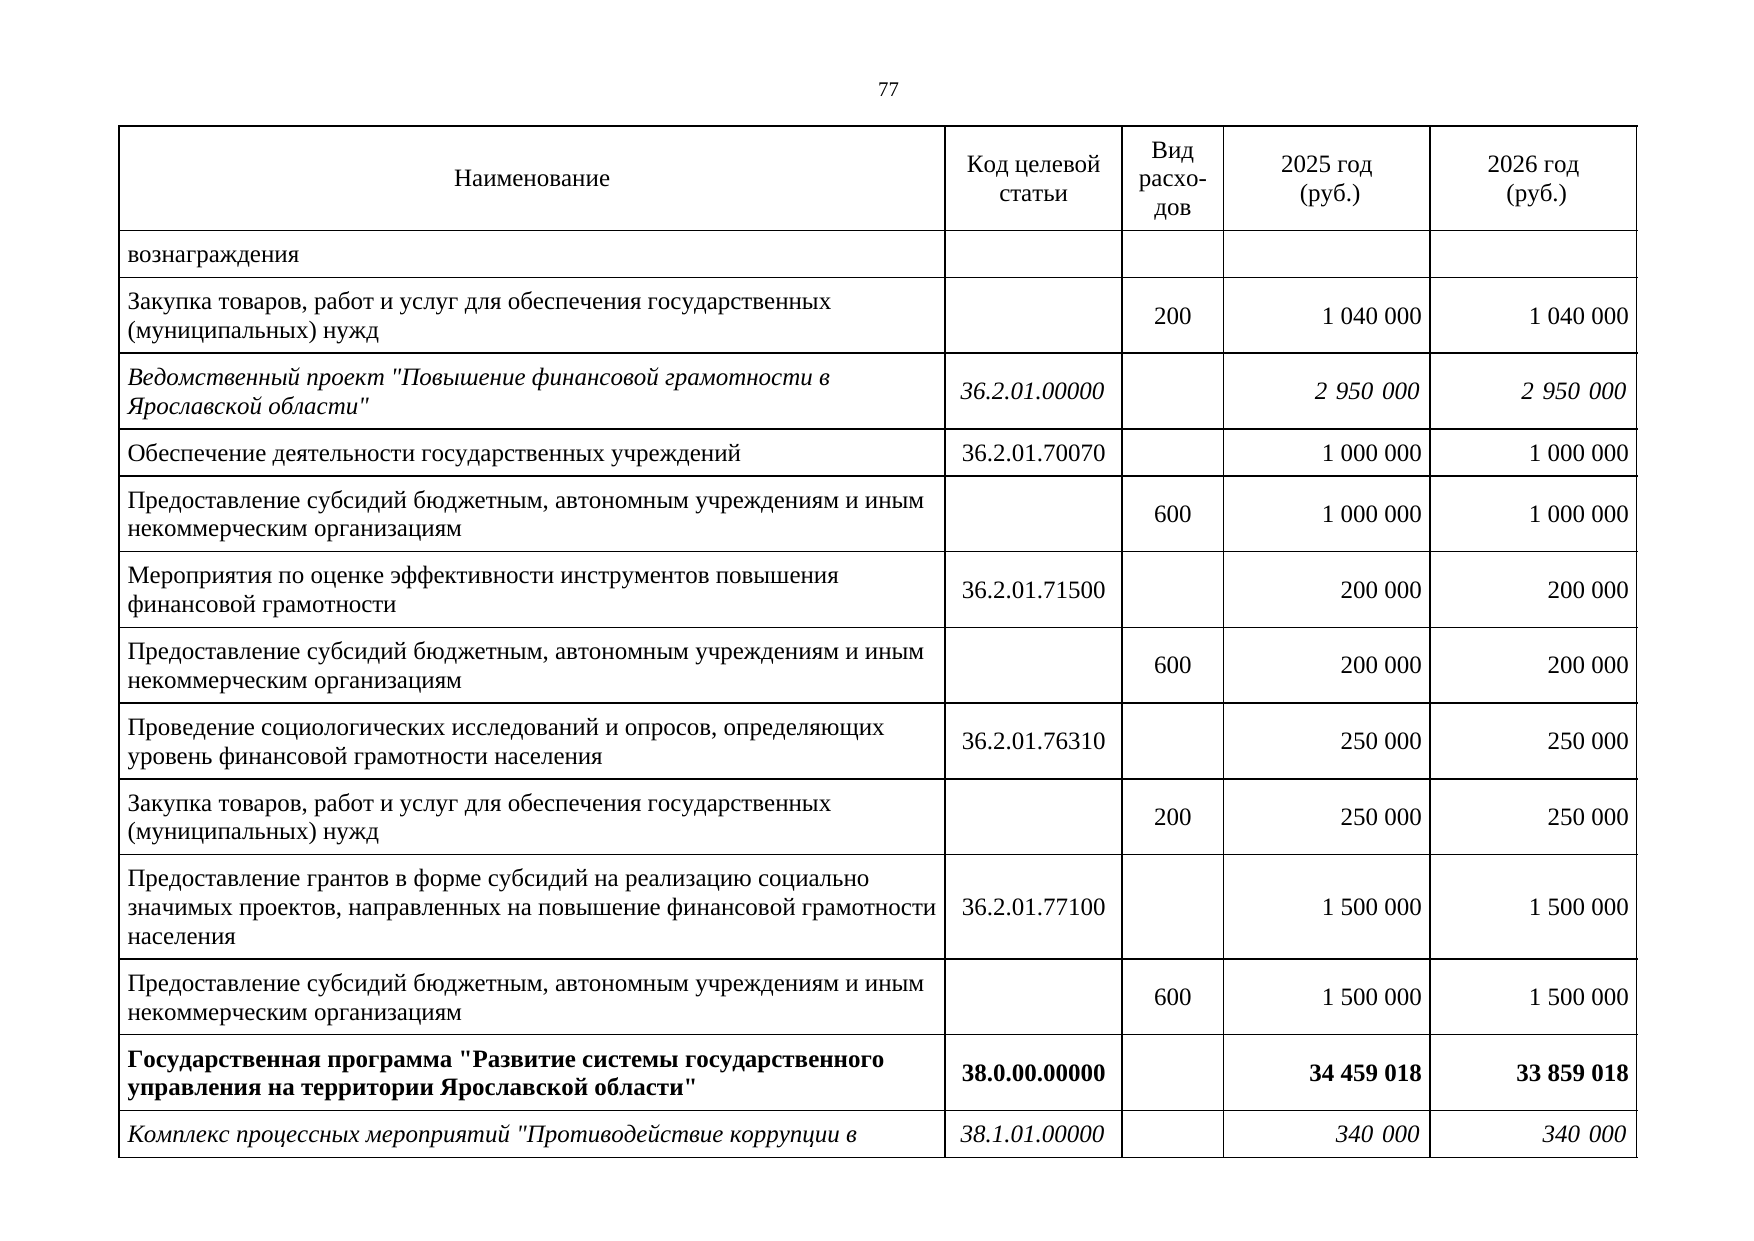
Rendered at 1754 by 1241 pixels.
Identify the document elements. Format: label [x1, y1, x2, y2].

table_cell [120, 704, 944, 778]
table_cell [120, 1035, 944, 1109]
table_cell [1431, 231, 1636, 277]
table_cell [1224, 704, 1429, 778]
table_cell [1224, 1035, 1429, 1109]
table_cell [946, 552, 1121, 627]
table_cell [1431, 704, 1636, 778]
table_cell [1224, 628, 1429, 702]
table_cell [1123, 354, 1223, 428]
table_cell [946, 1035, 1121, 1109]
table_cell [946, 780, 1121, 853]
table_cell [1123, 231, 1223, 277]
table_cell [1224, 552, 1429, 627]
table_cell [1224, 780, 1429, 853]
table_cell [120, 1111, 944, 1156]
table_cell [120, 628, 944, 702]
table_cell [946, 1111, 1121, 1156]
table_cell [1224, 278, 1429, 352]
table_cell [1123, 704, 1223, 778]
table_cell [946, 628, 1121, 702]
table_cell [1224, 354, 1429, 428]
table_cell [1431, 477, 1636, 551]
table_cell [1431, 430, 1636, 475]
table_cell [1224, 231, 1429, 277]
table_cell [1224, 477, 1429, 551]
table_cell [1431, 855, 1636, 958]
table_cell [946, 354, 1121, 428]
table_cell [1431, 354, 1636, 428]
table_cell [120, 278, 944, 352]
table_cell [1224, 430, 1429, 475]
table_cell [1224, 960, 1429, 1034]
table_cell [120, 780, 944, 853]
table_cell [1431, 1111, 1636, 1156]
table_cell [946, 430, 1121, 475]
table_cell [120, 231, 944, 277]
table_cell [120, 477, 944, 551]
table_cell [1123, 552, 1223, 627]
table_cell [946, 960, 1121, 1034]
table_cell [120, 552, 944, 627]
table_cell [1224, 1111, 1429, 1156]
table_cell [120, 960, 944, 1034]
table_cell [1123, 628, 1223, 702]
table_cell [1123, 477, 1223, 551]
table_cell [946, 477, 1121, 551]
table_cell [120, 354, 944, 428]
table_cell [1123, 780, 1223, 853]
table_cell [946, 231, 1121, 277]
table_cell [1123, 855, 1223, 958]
table_header [946, 127, 1121, 229]
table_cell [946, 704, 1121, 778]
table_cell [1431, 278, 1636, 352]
table_header [1224, 127, 1429, 229]
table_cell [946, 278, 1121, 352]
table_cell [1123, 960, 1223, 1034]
table_header [1123, 127, 1223, 229]
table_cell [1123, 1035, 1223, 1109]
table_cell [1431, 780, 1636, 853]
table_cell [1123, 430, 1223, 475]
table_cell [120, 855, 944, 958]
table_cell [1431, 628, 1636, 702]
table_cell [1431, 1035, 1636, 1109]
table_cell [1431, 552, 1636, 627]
table_header [120, 127, 944, 229]
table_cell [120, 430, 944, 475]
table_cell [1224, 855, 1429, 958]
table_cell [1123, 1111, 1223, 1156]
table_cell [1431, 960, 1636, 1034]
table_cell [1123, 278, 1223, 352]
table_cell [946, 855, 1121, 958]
table_header [1431, 127, 1636, 229]
